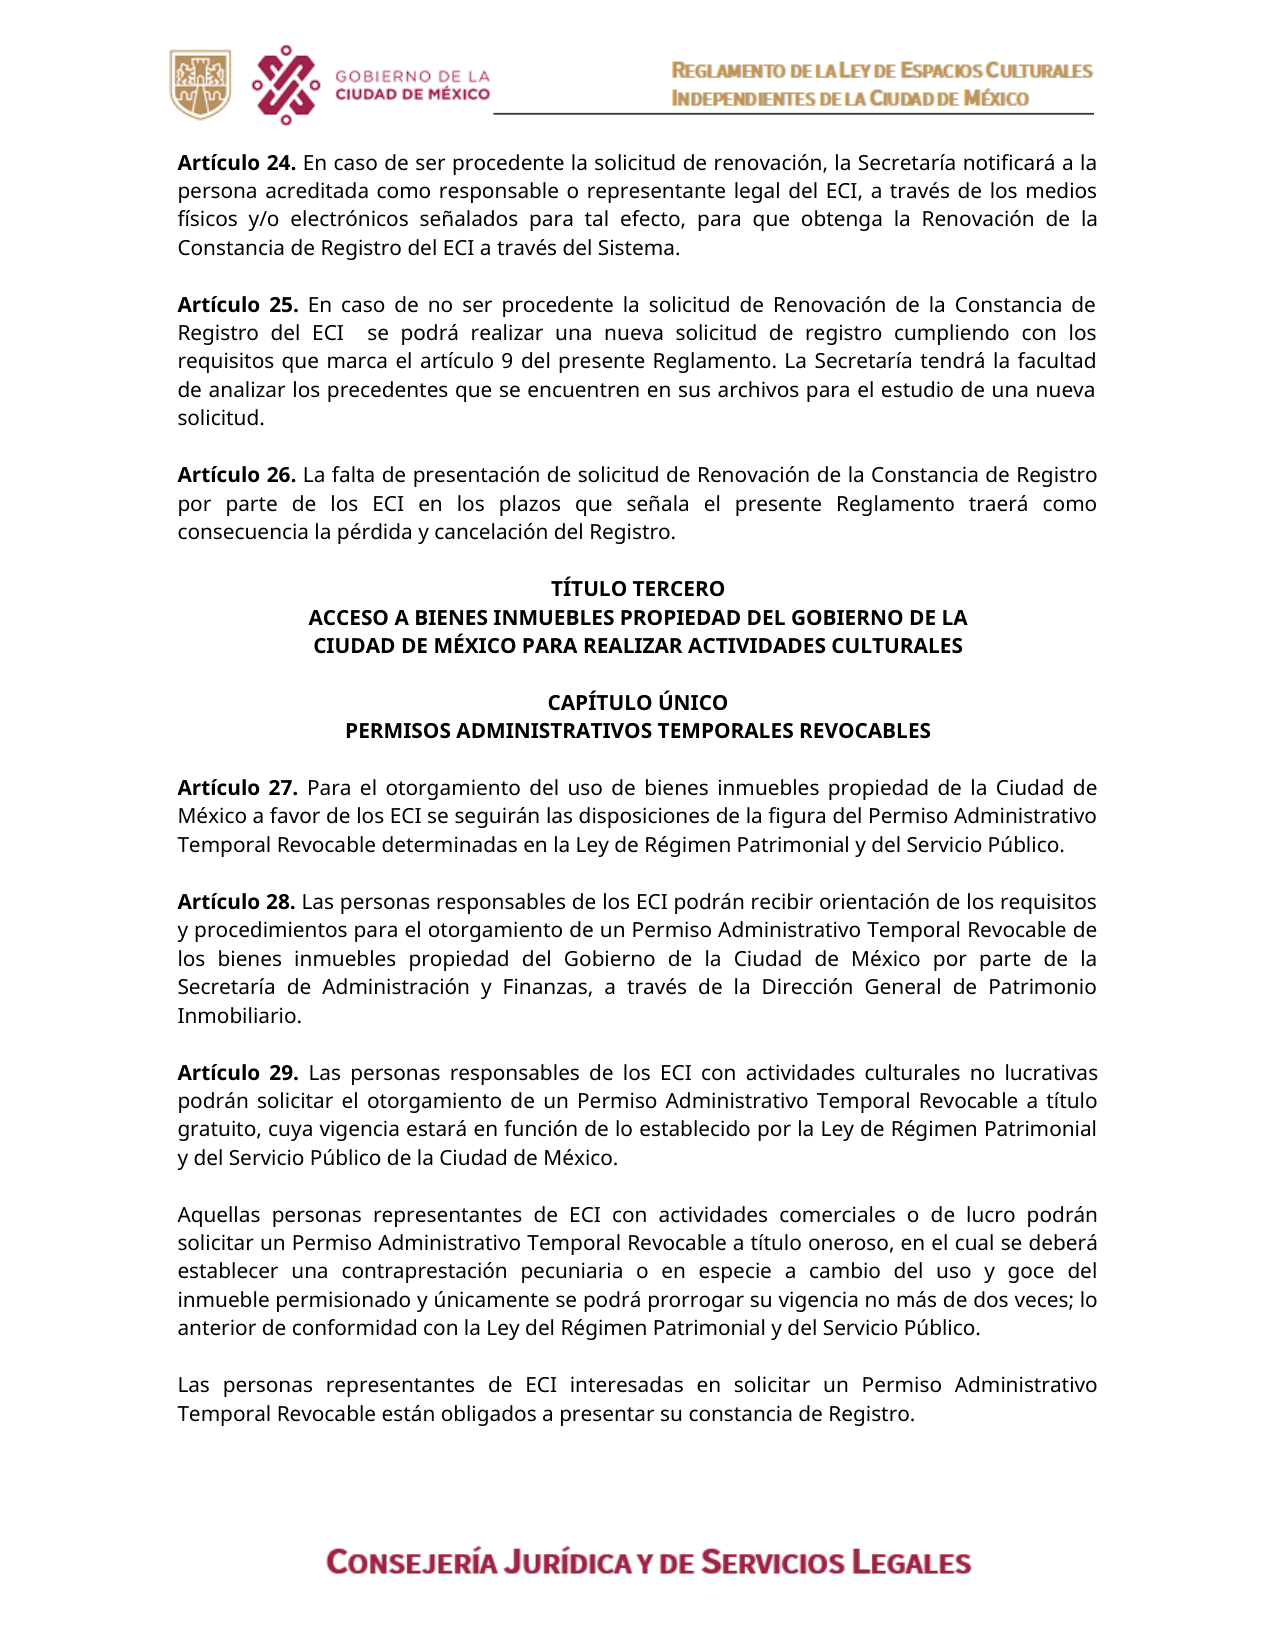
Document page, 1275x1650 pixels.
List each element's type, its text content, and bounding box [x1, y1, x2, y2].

text Artículo 24. En caso de ser procedente la solicitud de renovación, la Secretaría notificará a la persona acreditada como responsable o representante legal del ECI, a través de los medios físicos y/o electrónicos señalados para tal efecto, para que obtenga la Renovación de la Constancia de Registro del ECI a través del Sistema. [177, 148, 1099, 261]
text CIUDAD DE MÉXICO PARA REALIZAR ACTIVIDADES CULTURALES [177, 631, 1099, 659]
text Artículo 27. Para el otorgamiento del uso de bienes inmuebles propiedad de la Ciudad de México a favor de los ECI se seguirán las disposiciones de la figura del Permiso Administrativo Temporal Revocable determinadas en la Ley de Régimen Patrimonial y del Servicio Público. [177, 773, 1099, 858]
text TÍTULO TERCERO [177, 574, 1099, 603]
text ACCESO A BIENES INMUEBLES PROPIEDAD DEL GOBIERNO DE LA [177, 603, 1099, 631]
text Artículo 25. En caso de no ser procedente la solicitud de Renovación de la Constancia de Registro del ECI se podrá realizar una nueva solicitud de registro cumpliendo con los requisitos que marca el artículo 9 del presente Reglamento. La Secretaría tendrá la facultad de analizar los precedentes que se encuentren en sus archivos para el estudio de una nueva solicitud. [177, 290, 1098, 432]
text Las personas representantes de ECI interesadas en solicitar un Permiso Administrativo Temporal Revocable están obligados a presentar su constancia de Registro. [177, 1370, 1099, 1427]
text Artículo 28. Las personas responsables de los ECI podrán recibir orientación de los requisitos y procedimientos para el otorgamiento de un Permiso Administrativo Temporal Revocable de los bienes inmuebles propiedad del Gobierno de la Ciudad de México por parte de la Secretaría de Administración y Finanzas, a través de la Dirección General de Patrimonio Inmobiliario. [177, 887, 1099, 1029]
text Aquellas personas representantes de ECI con actividades comerciales o de lucro podrán solicitar un Permiso Administrativo Temporal Revocable a título oneroso, en el cual se deberá establecer una contraprestación pecuniaria o en especie a cambio del uso y goce del inmueble permisionado y únicamente se podrá prorrogar su vigencia no más de dos veces; lo anterior de conformidad con la Ley del Régimen Patrimonial y del Servicio Público. [177, 1200, 1099, 1342]
text PERMISOS ADMINISTRATIVOS TEMPORALES REVOCABLES [177, 716, 1099, 745]
text Artículo 26. La falta de presentación de solicitud de Renovación de la Constancia de Registro por parte de los ECI en los plazos que señala el presente Reglamento traerá como consecuencia la pérdida y cancelación del Registro. [177, 460, 1099, 546]
text Artículo 29. Las personas responsables de los ECI con actividades culturales no lucrativas podrán solicitar el otorgamiento de un Permiso Administrativo Temporal Revocable a título gratuito, cuya vigencia estará en función de lo establecido por la Ley de Régimen Patrimonial y del Servicio Público de la Ciudad de México. [177, 1058, 1099, 1171]
picture [176, 1520, 1098, 1622]
picture [165, 28, 1094, 131]
text CAPÍTULO ÚNICO [177, 688, 1099, 716]
